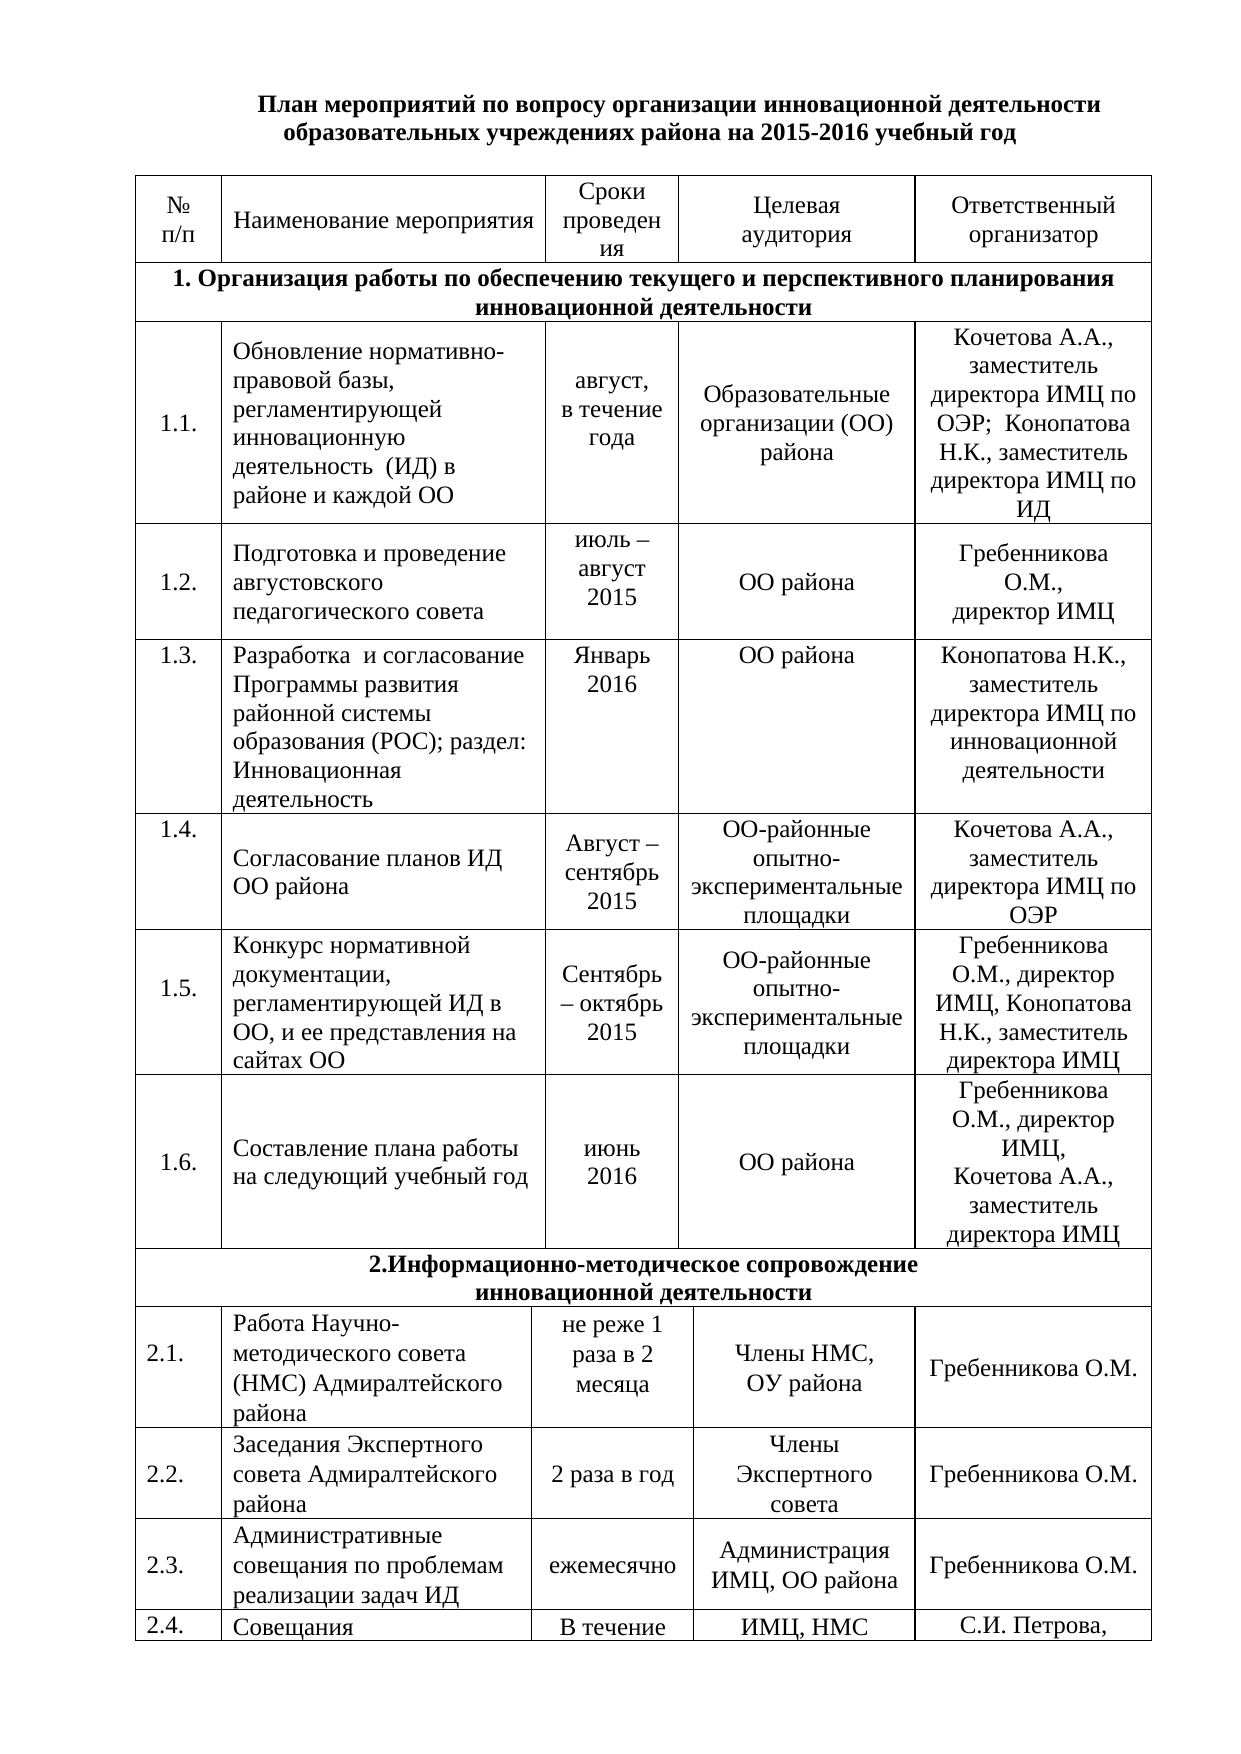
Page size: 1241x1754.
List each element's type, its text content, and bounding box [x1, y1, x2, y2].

table_cell ИМЦ, НМС [694, 1610, 914, 1640]
table_cell Сентябрь – октябрь 2015 [546, 930, 678, 1074]
table_cell 2.4. [136, 1610, 221, 1640]
table_cell Конопатова Н.К., заместитель директора ИМЦ по инновационной деятельности [916, 640, 1151, 813]
table_cell ОО-районные опытно-экспериментальные площадки [679, 814, 914, 929]
table_cell Кочетова А.А., заместитель директора ИМЦ по ОЭР [916, 814, 1151, 929]
table_cell Работа Научно-методического совета (НМС) Адмиралтейского района [222, 1307, 531, 1427]
table_header Ответственный организатор [916, 176, 1151, 262]
table_cell ежемесячно [532, 1519, 693, 1609]
table_cell Образовательные организации (ОО) района [679, 322, 914, 523]
table_cell Члены Экспертного совета [694, 1428, 914, 1518]
table_cell Согласование планов ИД ОО района [222, 814, 545, 929]
table_cell Администрация ИМЦ, ОО района [694, 1519, 914, 1609]
table_cell Обновление нормативно-правовой базы, регламентирующей инновационную деятельность (ИД) в районе и каждой ОО [222, 322, 545, 523]
table_cell Члены НМС, ОУ района [694, 1307, 914, 1427]
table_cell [222, 1610, 531, 1640]
table_header Наименование мероприятия [222, 176, 545, 262]
table_cell Январь 2016 [546, 640, 678, 813]
table_cell 2 раза в год [532, 1428, 693, 1518]
table_cell 1. Организация работы по обеспечению текущего и перспективного планирования инновационной деятельности [136, 263, 1151, 321]
table_cell Кочетова А.А., заместитель директора ИМЦ по ОЭР; Конопатова Н.К., заместитель директора ИМЦ по ИД [916, 322, 1151, 523]
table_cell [916, 1610, 1151, 1640]
table_cell В течение года [532, 1610, 693, 1640]
table_cell 1.4. [136, 814, 221, 929]
table_cell не реже 1 раза в 2 месяца [532, 1307, 693, 1427]
table_cell ОО района [679, 1075, 914, 1248]
table_cell 1.1. [136, 322, 221, 523]
table_cell 2.1. [136, 1307, 221, 1427]
table_cell июль –август 2015 [546, 524, 678, 639]
table_cell Гребенникова О.М., директор ИМЦ, Кочетова А.А., заместитель директора ИМЦ [916, 1075, 1151, 1248]
table_cell Разработка и согласование Программы развития районной системы образования (РОС); раздел: Инновационная деятельность [222, 640, 545, 813]
table_cell Конкурс нормативной документации, регламентирующей ИД в ОО, и ее представления на сайтах ОО [222, 930, 545, 1074]
table_cell август, в течение года [546, 322, 678, 523]
table_cell 2.2. [136, 1428, 221, 1518]
table_cell 2.3. [136, 1519, 221, 1609]
table_cell ОО района [679, 524, 914, 639]
table_cell Составление плана работы на следующий учебный год [222, 1075, 545, 1248]
table_cell Август – сентябрь 2015 [546, 814, 678, 929]
table_cell 1.2. [136, 524, 221, 639]
table_cell ОО района [679, 640, 914, 813]
table_cell Гребенникова О.М. [916, 1519, 1151, 1609]
table_cell 1.3. [136, 640, 221, 813]
table_cell июнь 2016 [546, 1075, 678, 1248]
table_cell Заседания Экспертного совета Адмиралтейского района [222, 1428, 531, 1518]
table_cell Административные совещания по проблемам реализации задач ИД [222, 1519, 531, 1609]
table_cell Гребенникова О.М. [916, 1428, 1151, 1518]
table_cell ОО-районные опытно-экспериментальные площадки [679, 930, 914, 1074]
table_cell Подготовка и проведение августовского педагогического совета [222, 524, 545, 639]
table_cell 1.5. [136, 930, 221, 1074]
table_cell Гребенникова О.М. [916, 1307, 1151, 1427]
table_cell Гребенникова О.М., директор ИМЦ [916, 524, 1151, 639]
table_header Целевая аудитория [679, 176, 914, 262]
table_cell 1.6. [136, 1075, 221, 1248]
table_cell Гребенникова О.М., директор ИМЦ, Конопатова Н.К., заместитель директора ИМЦ [916, 930, 1151, 1074]
text План мероприятий по вопросу организации инновационной деятельности образовательных учреждениях района на 2015-2016 учебный год [148, 89, 1152, 146]
table_header Сроки проведения [546, 176, 678, 262]
table_cell 2.Информационно-методическое сопровождение инновационной деятельности [136, 1249, 1151, 1306]
table_header № п/п [136, 176, 221, 262]
